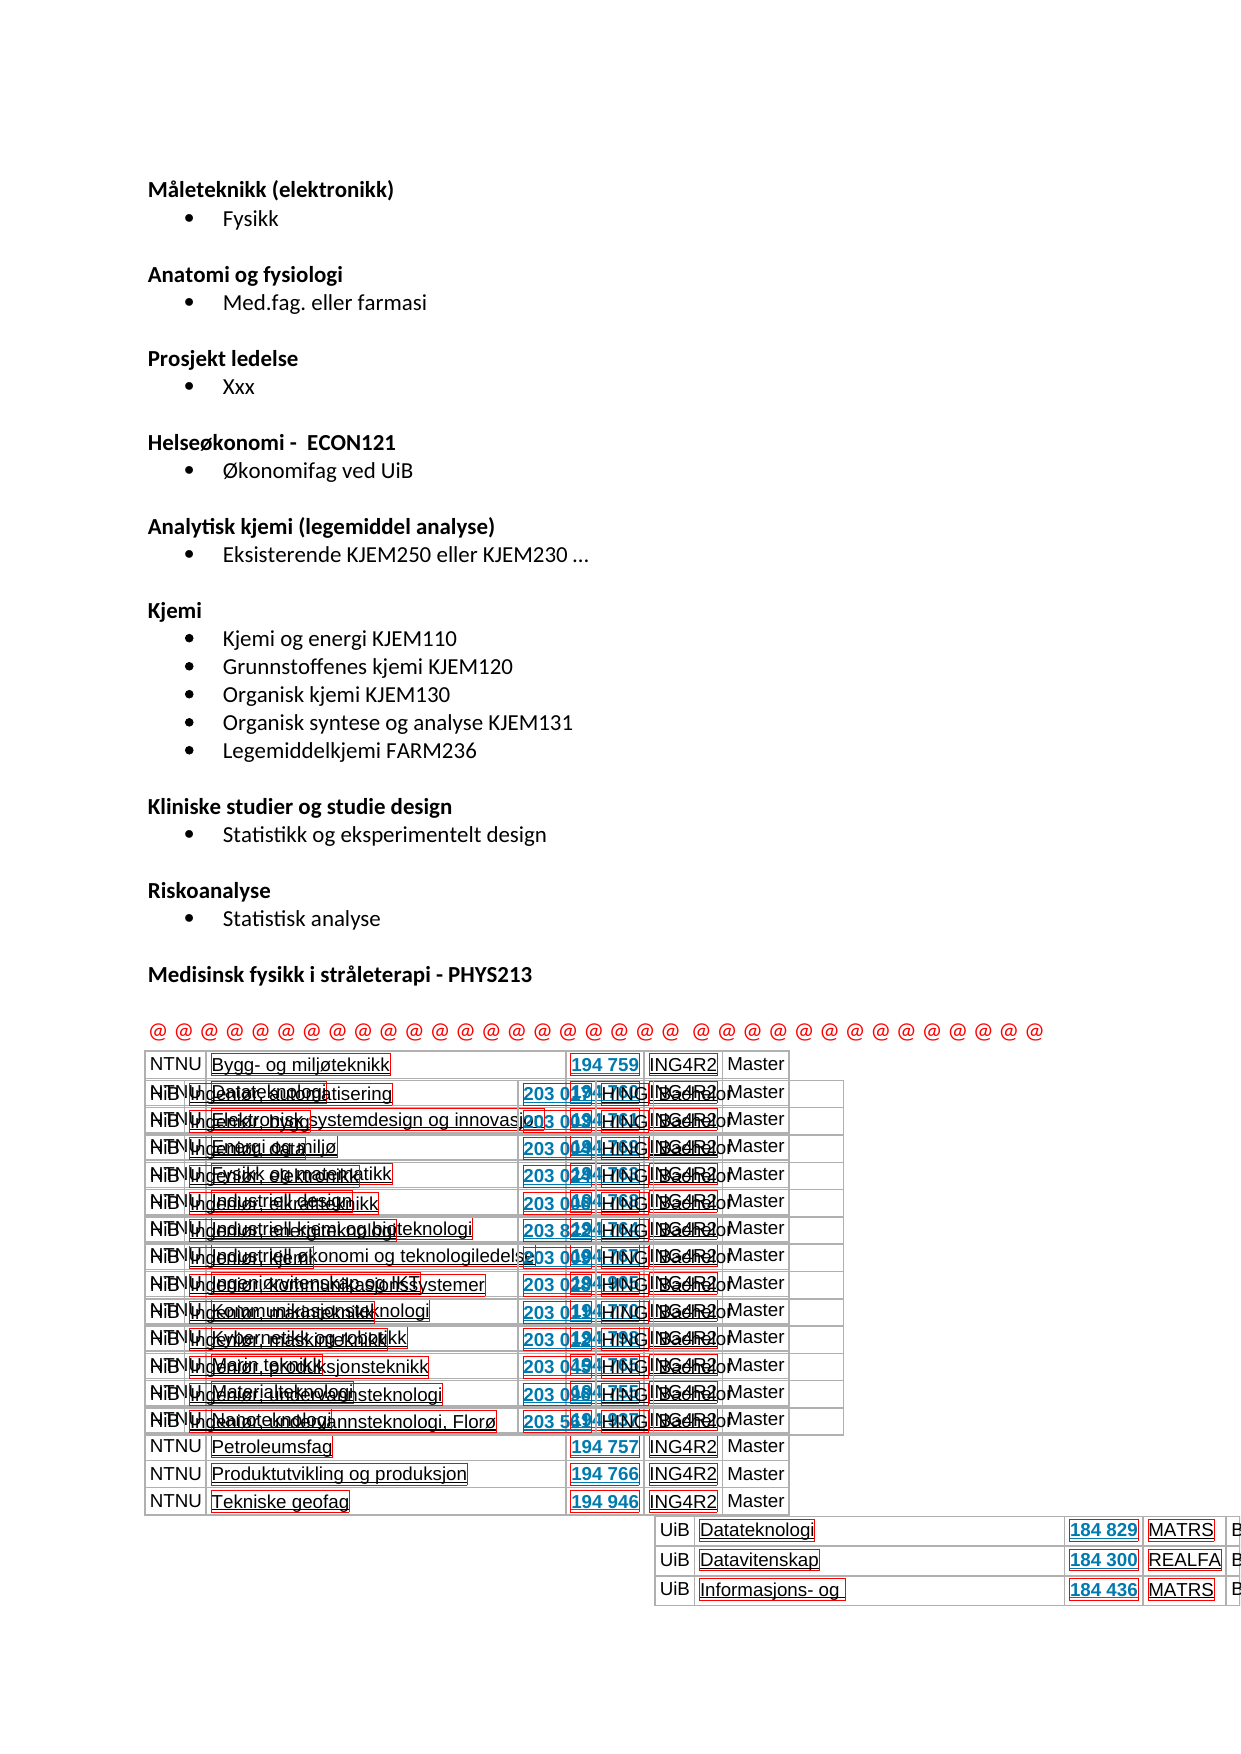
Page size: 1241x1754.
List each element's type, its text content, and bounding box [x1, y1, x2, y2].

table_cell Ingeniør, kommunikasjonssystemer [185, 1272, 517, 1298]
table_cell Bachelor [654, 1409, 843, 1434]
table_cell HING [597, 1108, 653, 1134]
table_cell HiB [146, 1108, 184, 1134]
table_cell HiB [146, 1354, 184, 1380]
table_cell ING4R2 [645, 1436, 722, 1459]
table_cell Ingeniør, undervannsteknologi [185, 1381, 517, 1407]
table_cell Bachelor [654, 1163, 843, 1189]
text Prosjekt ledelse [148, 344, 1093, 372]
list Økonomifag ved UiB [185, 456, 1093, 484]
table_cell HiB [146, 1163, 184, 1189]
table_cell Bachelor [654, 1354, 843, 1380]
table_cell 184 300 [1065, 1547, 1142, 1575]
table_cell HING [597, 1354, 653, 1380]
list Organisk kjemi KJEM130 [185, 680, 1093, 708]
table_cell Ingeniør, data [185, 1136, 517, 1161]
table_header Bachelor [654, 1081, 843, 1107]
list Organisk syntese og analyse KJEM131 [185, 708, 1093, 736]
table_header Ingeniør, automatisering [185, 1081, 517, 1107]
table_cell MATRS [1144, 1577, 1225, 1605]
table_cell HiB [146, 1381, 184, 1407]
table_cell Tekniske geofag [207, 1488, 565, 1514]
table_cell 203 028 [519, 1272, 595, 1298]
text Riskoanalyse [148, 876, 1093, 904]
list Grunnstoffenes kjemi KJEM120 [185, 652, 1093, 680]
table_header HING [597, 1081, 653, 1107]
table_cell 203 822 [519, 1218, 595, 1243]
table_cell Ingeniør, energiteknologi [185, 1218, 517, 1243]
table_cell 194 766 [567, 1461, 643, 1487]
table_cell Bachelor [654, 1218, 843, 1243]
table_cell Bachelor [654, 1300, 843, 1325]
table_cell Datavitenskap [695, 1547, 1064, 1575]
table_cell Ingeniør, undervannsteknologi, Florø [185, 1409, 517, 1434]
table_cell 203 004 [519, 1136, 595, 1161]
table_cell Ingeniør, elektronikk [185, 1163, 517, 1189]
list Legemiddelkjemi FARM236 [185, 736, 1093, 764]
table_header 203 017 [519, 1081, 595, 1107]
text Kliniske studier og studie design [148, 792, 1093, 820]
table_cell HING [597, 1272, 653, 1298]
table_cell Ingeniør, kjemi [185, 1245, 517, 1271]
list Fysikk [185, 204, 1093, 232]
table_cell NTNU [146, 1461, 205, 1487]
table_cell 203 003 [519, 1108, 595, 1134]
table_cell Ingeniør, produksjonsteknikk [185, 1354, 517, 1380]
table_cell NTNU [146, 1436, 205, 1459]
text Analytisk kjemi (legemiddel analyse) [148, 512, 1093, 540]
text Medisinsk fysikk i stråleterapi - PHYS213 [148, 960, 1093, 988]
table_cell 194 757 [567, 1436, 643, 1459]
list Kjemi og energi KJEM110 [185, 624, 1093, 652]
table_cell Master [723, 1488, 788, 1514]
table_cell UiB [656, 1577, 694, 1605]
table_header 184 829 [1065, 1517, 1142, 1545]
table_cell 203 024 [519, 1163, 595, 1189]
table_cell Bachelor [654, 1272, 843, 1298]
table_header NTNU [146, 1052, 205, 1077]
table_header Bygg- og miljøteknikk [207, 1052, 565, 1077]
table_cell HING [597, 1300, 653, 1325]
text Anatomi og fysiologi [148, 260, 1093, 288]
table_cell NTNU [146, 1488, 205, 1514]
table_cell Bachelor [654, 1108, 843, 1134]
table_header Datateknologi [695, 1517, 1064, 1545]
table_cell HING [597, 1327, 653, 1352]
table_cell 203 096 [519, 1381, 595, 1407]
list Eksisterende KJEM250 eller KJEM230 … [185, 540, 1093, 568]
table_cell 203 011 [519, 1300, 595, 1325]
table_cell HiB [146, 1272, 184, 1298]
table_cell Ingeniør, maskinteknikk [185, 1327, 517, 1352]
table_header 194 759 [567, 1052, 643, 1077]
table_cell HING [597, 1245, 653, 1271]
list Med.fag. eller farmasi [185, 288, 1093, 316]
table_cell Bachelor [654, 1381, 843, 1407]
table_cell Petroleumsfag [207, 1436, 565, 1459]
table_cell 203 045 [519, 1354, 595, 1380]
table_cell HING [597, 1409, 653, 1434]
list Statistisk analyse [185, 904, 1093, 932]
table_cell Ingeniør, bygg [185, 1108, 517, 1134]
table_cell Produktutvikling og produksjon [207, 1461, 565, 1487]
table_cell HING [597, 1381, 653, 1407]
table_cell ING4R2 [645, 1488, 722, 1514]
table_cell Master [723, 1436, 788, 1459]
table_cell HiB [146, 1218, 184, 1243]
table_cell REALFA [1144, 1547, 1225, 1575]
table_cell 194 946 [567, 1488, 643, 1514]
text @ @ @ @ @ @ @ @ @ @ @ @ @ @ @ @ @ @ @ @ @ @ @ @ @ @ @ @ @ @ @ @ @ @ @ [148, 1016, 1093, 1044]
text Kjemi [148, 596, 1093, 624]
table_header UiB [656, 1517, 694, 1545]
table_cell Ingeniør, marinteknikk [185, 1300, 517, 1325]
table_cell 203 561 [519, 1409, 595, 1434]
table_header Master [723, 1052, 788, 1077]
table_header HiB [146, 1081, 184, 1107]
table_cell 203 009 [519, 1245, 595, 1271]
table_cell HING [597, 1136, 653, 1161]
table_cell ING4R2 [645, 1461, 722, 1487]
table_cell Bachelor [654, 1245, 843, 1271]
table_cell HING [597, 1218, 653, 1243]
table_cell HiB [146, 1300, 184, 1325]
text Helseøkonomi - ECON121 [148, 428, 1093, 456]
text Måleteknikk (elektronikk) [148, 176, 1093, 204]
table_cell UiB [656, 1547, 694, 1575]
table_cell Bachelor [654, 1136, 843, 1161]
table_cell 203 012 [519, 1327, 595, 1352]
table_cell HiB [146, 1327, 184, 1352]
table_cell HiB [146, 1136, 184, 1161]
table_cell Bachelor [654, 1327, 843, 1352]
table_cell Ingeniør, elkraftteknikk [185, 1190, 517, 1216]
list Statistikk og eksperimentelt design [185, 820, 1093, 848]
table_header MATRS [1144, 1517, 1225, 1545]
table_cell Informasjons- og kommunikasjonsteknologi [695, 1577, 1064, 1605]
table_cell Master [723, 1461, 788, 1487]
list Xxx [185, 372, 1093, 400]
table_cell HING [597, 1190, 653, 1216]
table_cell HiB [146, 1409, 184, 1434]
table_cell HiB [146, 1190, 184, 1216]
table_cell HiB [146, 1245, 184, 1271]
table_cell HING [597, 1163, 653, 1189]
table_header ING4R2 [645, 1052, 722, 1077]
table_cell Bachelor [654, 1190, 843, 1216]
table_cell 203 006 [519, 1190, 595, 1216]
table_cell 184 436 [1065, 1577, 1142, 1605]
